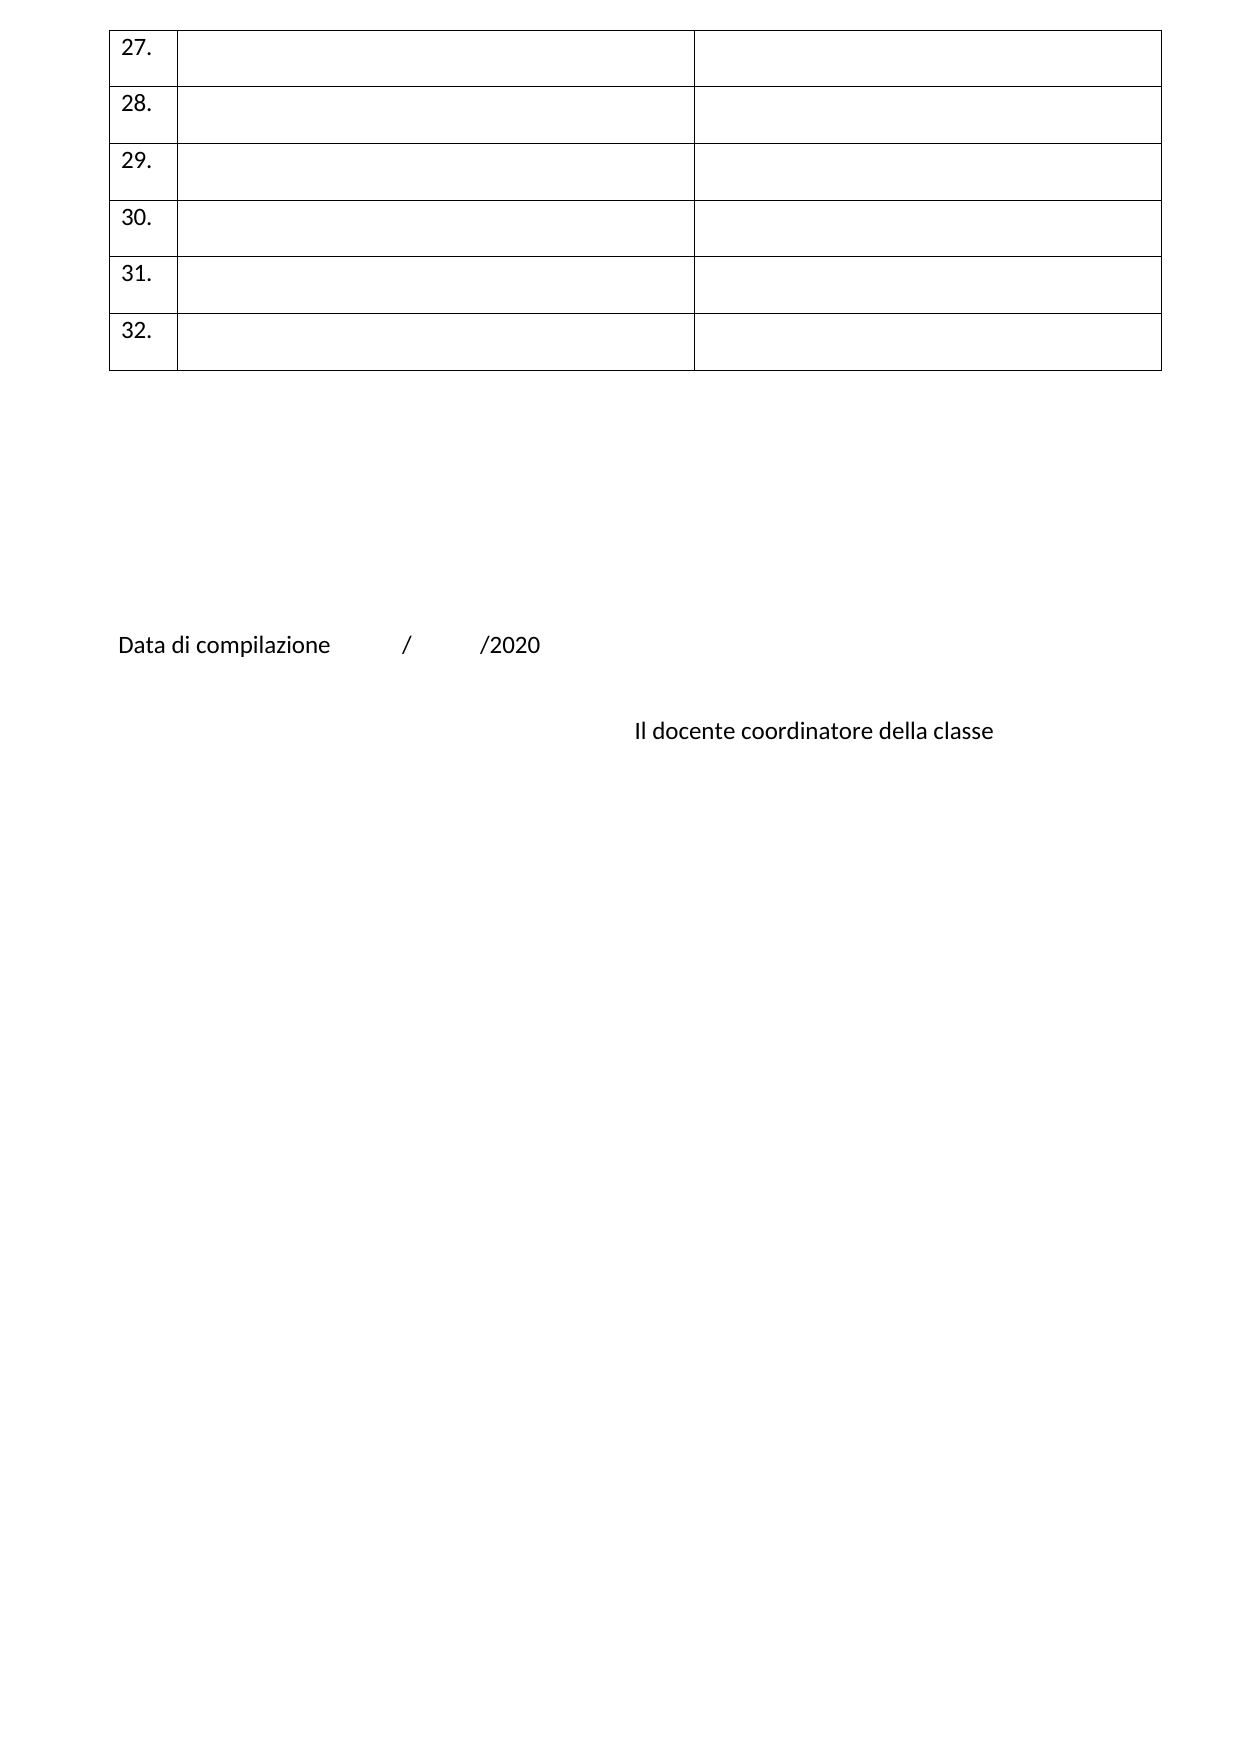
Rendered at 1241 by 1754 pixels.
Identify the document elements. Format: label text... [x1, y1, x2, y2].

table_cell 31. [110, 257, 177, 313]
text Il docente coordinatore della classe [118, 715, 1152, 745]
table_cell 28. [110, 87, 177, 143]
table_cell [178, 201, 694, 256]
table_cell [695, 87, 1161, 143]
table_cell [695, 144, 1161, 199]
table_cell [178, 31, 694, 86]
table_cell [695, 31, 1161, 86]
table_cell [178, 257, 694, 313]
table_cell [695, 201, 1161, 256]
table_cell [178, 144, 694, 199]
table_cell [695, 314, 1161, 369]
table_cell [178, 314, 694, 369]
table_cell 27. [110, 31, 177, 86]
table_cell [178, 87, 694, 143]
table_cell 29. [110, 144, 177, 199]
table_cell 32. [110, 314, 177, 369]
table_cell [695, 257, 1161, 313]
text Data di compilazione / /2020 [118, 629, 1152, 659]
table_cell 30. [110, 201, 177, 256]
